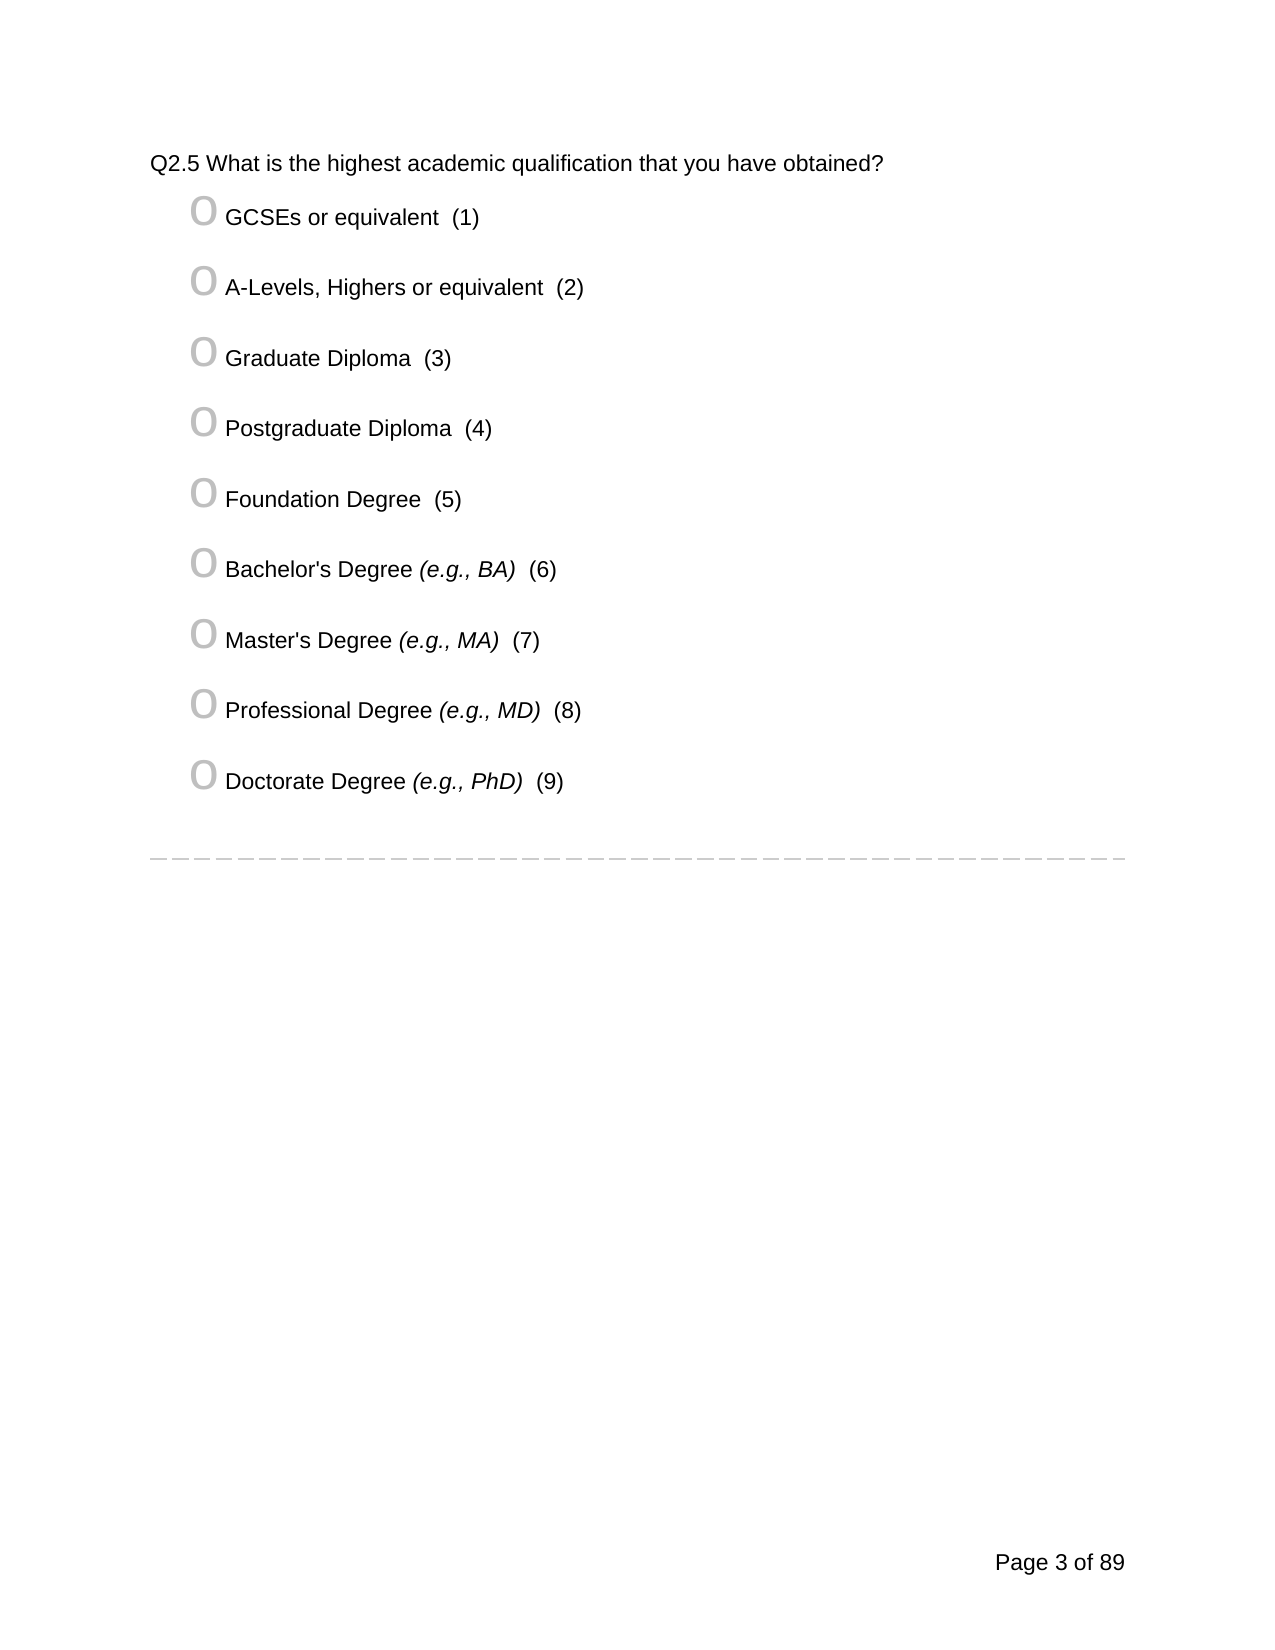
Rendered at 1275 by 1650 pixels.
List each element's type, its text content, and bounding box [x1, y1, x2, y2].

list Master's Degree (e.g., MA) (7) [187, 603, 1125, 665]
list Professional Degree (e.g., MD) (8) [187, 674, 1125, 735]
list Doctorate Degree (e.g., PhD) (9) [187, 744, 1125, 806]
list Graduate Diploma (3) [187, 321, 1125, 383]
list A-Levels, Highers or equivalent (2) [187, 251, 1125, 312]
list Foundation Degree (5) [187, 462, 1125, 524]
list Postgraduate Diploma (4) [187, 392, 1125, 453]
text Q2.5 What is the highest academic qualification that you have obtained? [150, 150, 1125, 176]
list GCSEs or equivalent (1) [187, 180, 1125, 242]
list Bachelor's Degree (e.g., BA) (6) [187, 533, 1125, 594]
